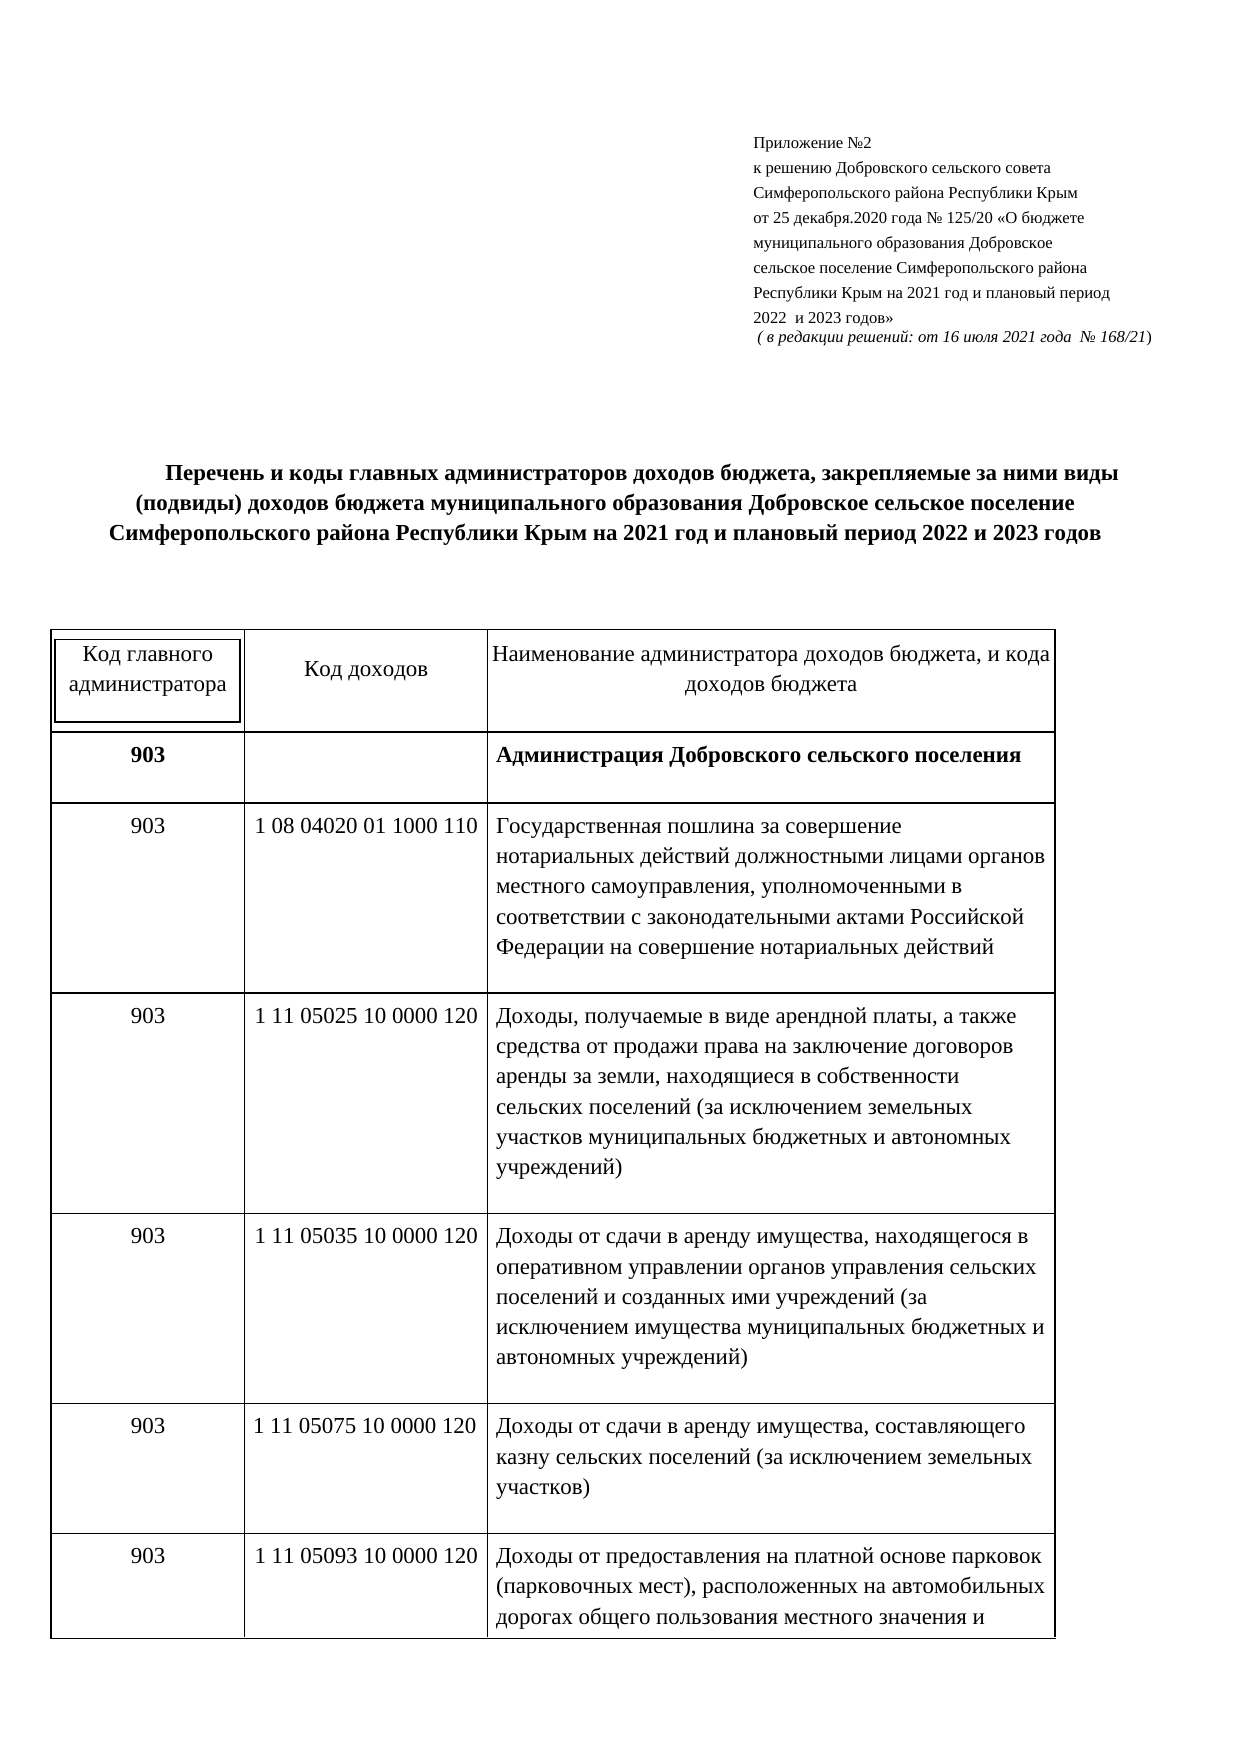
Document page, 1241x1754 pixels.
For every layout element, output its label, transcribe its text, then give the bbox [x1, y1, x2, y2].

table_cell 903 [52, 733, 244, 802]
table_cell 1 11 05025 10 0000 120 [245, 994, 487, 1213]
table_cell 903 [52, 1534, 244, 1637]
table_cell Доходы от сдачи в аренду имущества, находящегося в оперативном управлении органов управления сельских поселений и созданных ими учреждений (за исключением имущества муниципальных бюджетных и автономных учреждений) [488, 1214, 1054, 1403]
table_cell [488, 630, 1054, 731]
table_cell [245, 733, 487, 802]
table_cell Администрация Добровского сельского поселения [488, 733, 1054, 802]
table_cell 903 [52, 1404, 244, 1532]
table_cell Доходы от сдачи в аренду имущества, составляющего казну сельских поселений (за исключением земельных участков) [488, 1404, 1054, 1532]
table_cell [245, 630, 487, 731]
table_cell 1 11 05075 10 0000 120 [245, 1404, 487, 1532]
table_cell Доходы, получаемые в виде арендной платы, а также средства от продажи права на заключение договоров аренды за земли, находящиеся в собственности сельских поселений (за исключением земельных участков муниципальных бюджетных и автономных учреждений) [488, 994, 1054, 1213]
table_header Приложение №2 к решению Добровского сельского совета Симферопольского района Республики Крым от 25 декабря.2020 года № 125/20 «О бюджете муниципального образования Добровское сельское поселение Симферопольского района Республики Крым на 2021 год и плановый период 2022 и 2023 годов» ( в редакции решений: от 16 июля 2021 года № 168/21) [59, 74, 1152, 459]
table_cell 1 08 04020 01 1000 110 [245, 804, 487, 992]
table_cell 1 11 05093 10 0000 120 [245, 1534, 487, 1637]
table_cell Перечень и коды главных администраторов доходов бюджета, закрепляемые за ними виды (подвиды) доходов бюджета муниципального образования Добровское сельское поселение Симферопольского района Республики Крым на 2021 год и плановый период 2022 и 2023 годов [59, 459, 1152, 628]
table_cell Государственная пошлина за совершение нотариальных действий должностными лицами органов местного самоуправления, уполномоченными в соответствии с законодательными актами Российской Федерации на совершение нотариальных действий [488, 804, 1054, 992]
table_cell 903 [52, 1214, 244, 1403]
table_cell 903 [52, 994, 244, 1213]
table_cell 903 [52, 804, 244, 992]
table_cell [52, 630, 244, 731]
table_cell 1 11 05035 10 0000 120 [245, 1214, 487, 1403]
